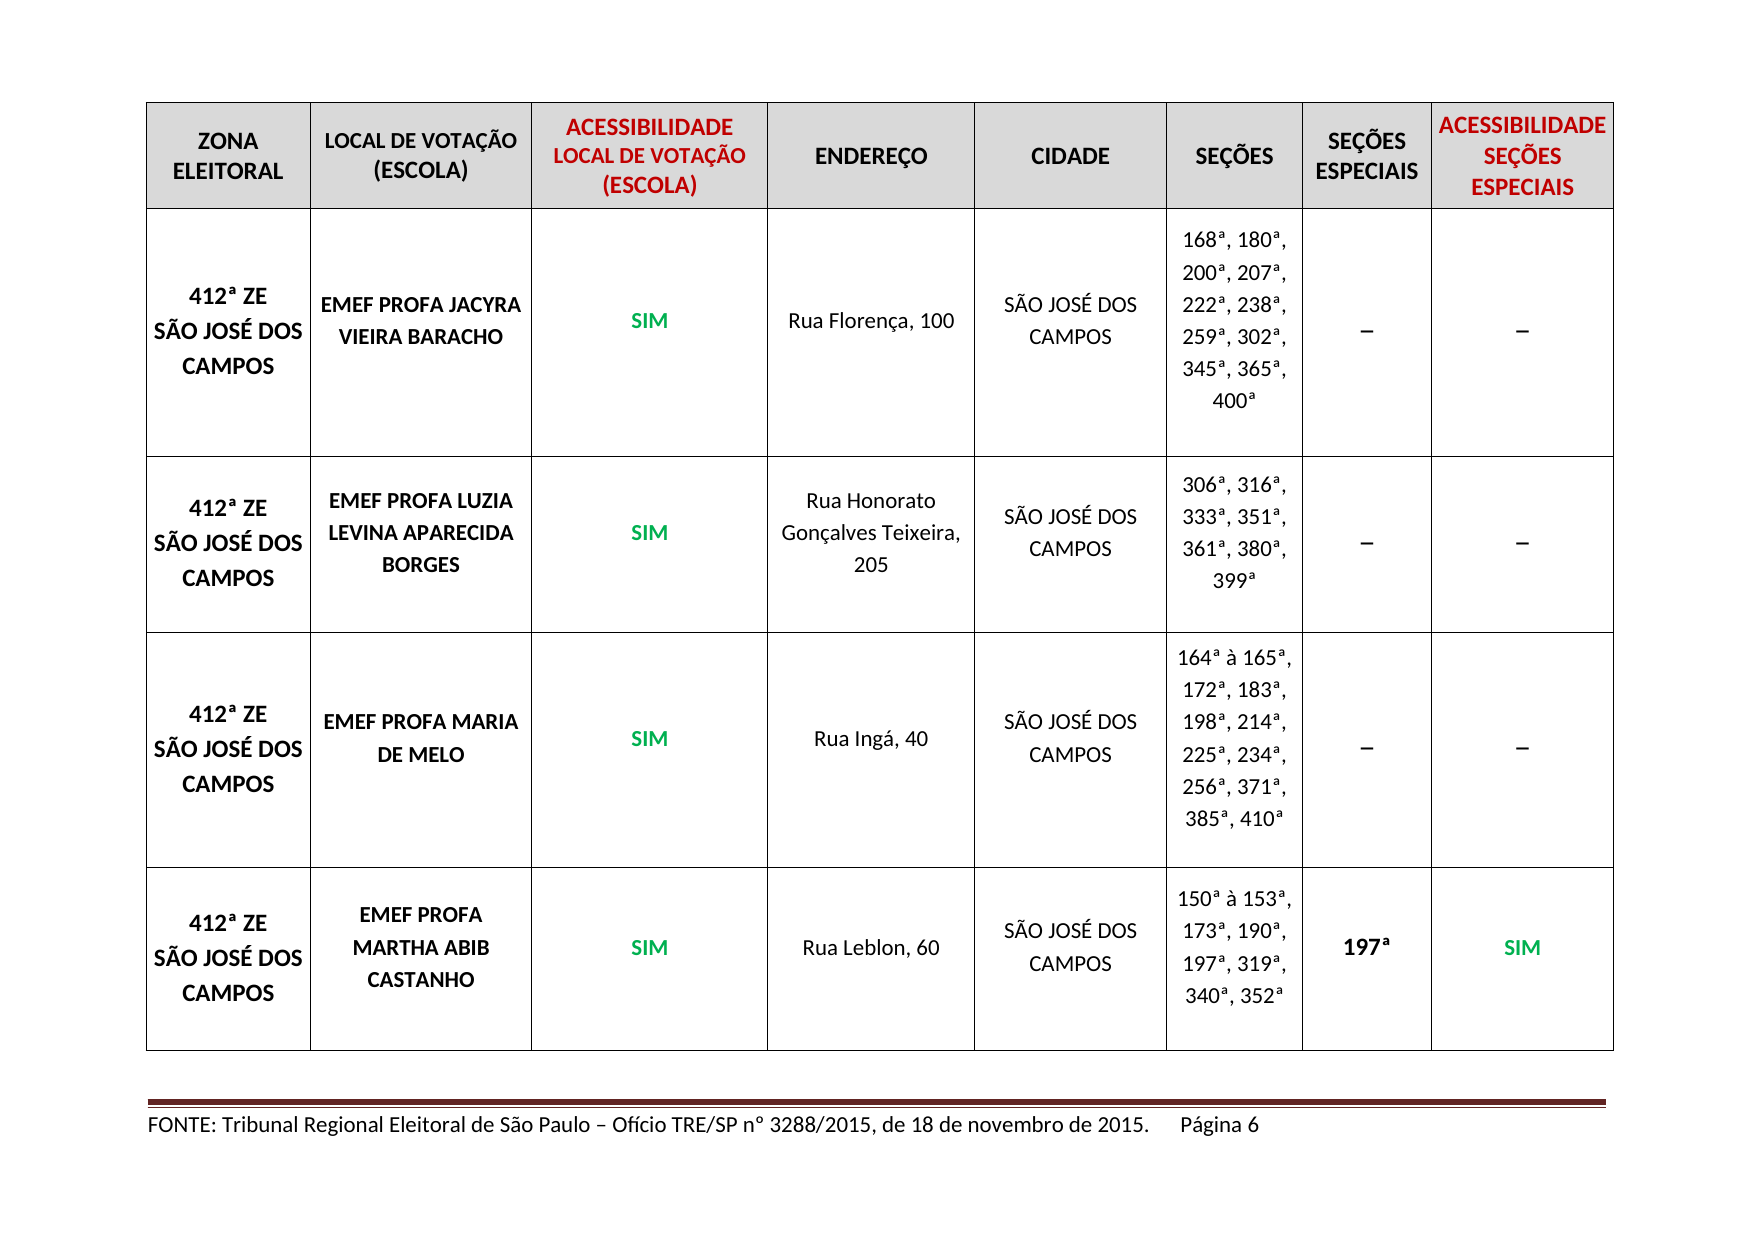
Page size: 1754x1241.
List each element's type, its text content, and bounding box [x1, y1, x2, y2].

table_cell SEÇÕES ESPECIAIS [1303, 103, 1431, 208]
table_cell 412ª ZE SÃO JOSÉ DOS CAMPOS [147, 209, 310, 456]
table_cell EMEF PROFA MARTHA ABIB CASTANHO [311, 868, 531, 1050]
table_cell SEÇÕES [1167, 103, 1302, 208]
table_cell Rua Ingá, 40 [768, 633, 974, 867]
table_cell SÃO JOSÉ DOS CAMPOS [975, 633, 1166, 867]
table_cell 168ª, 180ª, 200ª, 207ª, 222ª, 238ª, 259ª, 302ª, 345ª, 365ª, 400ª [1167, 209, 1302, 456]
table_cell SIM [532, 633, 767, 867]
table_cell EMEF PROFA MARIA DE MELO [311, 633, 531, 867]
table_cell _ [1432, 457, 1613, 632]
table_cell 197ª [1303, 868, 1431, 1050]
table_cell _ [1432, 209, 1613, 456]
table_cell SIM [1432, 868, 1613, 1050]
table_cell _ [1432, 633, 1613, 867]
table_cell SIM [532, 209, 767, 456]
table_cell CIDADE [975, 103, 1166, 208]
table_cell ENDEREÇO [768, 103, 974, 208]
table_cell SIM [532, 457, 767, 632]
table_cell 164ª à 165ª, 172ª, 183ª, 198ª, 214ª, 225ª, 234ª, 256ª, 371ª, 385ª, 410ª [1167, 633, 1302, 867]
table_cell 412ª ZE SÃO JOSÉ DOS CAMPOS [147, 457, 310, 632]
table_cell SÃO JOSÉ DOS CAMPOS [975, 209, 1166, 456]
table_cell 306ª, 316ª, 333ª, 351ª, 361ª, 380ª, 399ª [1167, 457, 1302, 632]
table_cell EMEF PROFA JACYRA VIEIRA BARACHO [311, 209, 531, 456]
table_cell SIM [532, 868, 767, 1050]
table_cell _ [1303, 457, 1431, 632]
table_cell EMEF PROFA LUZIA LEVINA APARECIDA BORGES [311, 457, 531, 632]
table_cell ZONA ELEITORAL [147, 103, 310, 208]
table_cell _ [1303, 633, 1431, 867]
table_cell 412ª ZE SÃO JOSÉ DOS CAMPOS [147, 868, 310, 1050]
table_cell SÃO JOSÉ DOS CAMPOS [975, 457, 1166, 632]
table_cell _ [1303, 209, 1431, 456]
table_cell LOCAL DE VOTAÇÃO (ESCOLA) [311, 103, 531, 208]
table_cell SÃO JOSÉ DOS CAMPOS [975, 868, 1166, 1050]
table_cell Rua Leblon, 60 [768, 868, 974, 1050]
table_cell Rua Honorato Gonçalves Teixeira, 205 [768, 457, 974, 632]
table_cell ACESSIBILIDADE SEÇÕES ESPECIAIS [1432, 103, 1613, 208]
table_cell 150ª à 153ª, 173ª, 190ª, 197ª, 319ª, 340ª, 352ª [1167, 868, 1302, 1050]
table_cell Rua Florença, 100 [768, 209, 974, 456]
table_cell ACESSIBILIDADE LOCAL DE VOTAÇÃO (ESCOLA) [532, 103, 767, 208]
table_cell 412ª ZE SÃO JOSÉ DOS CAMPOS [147, 633, 310, 867]
